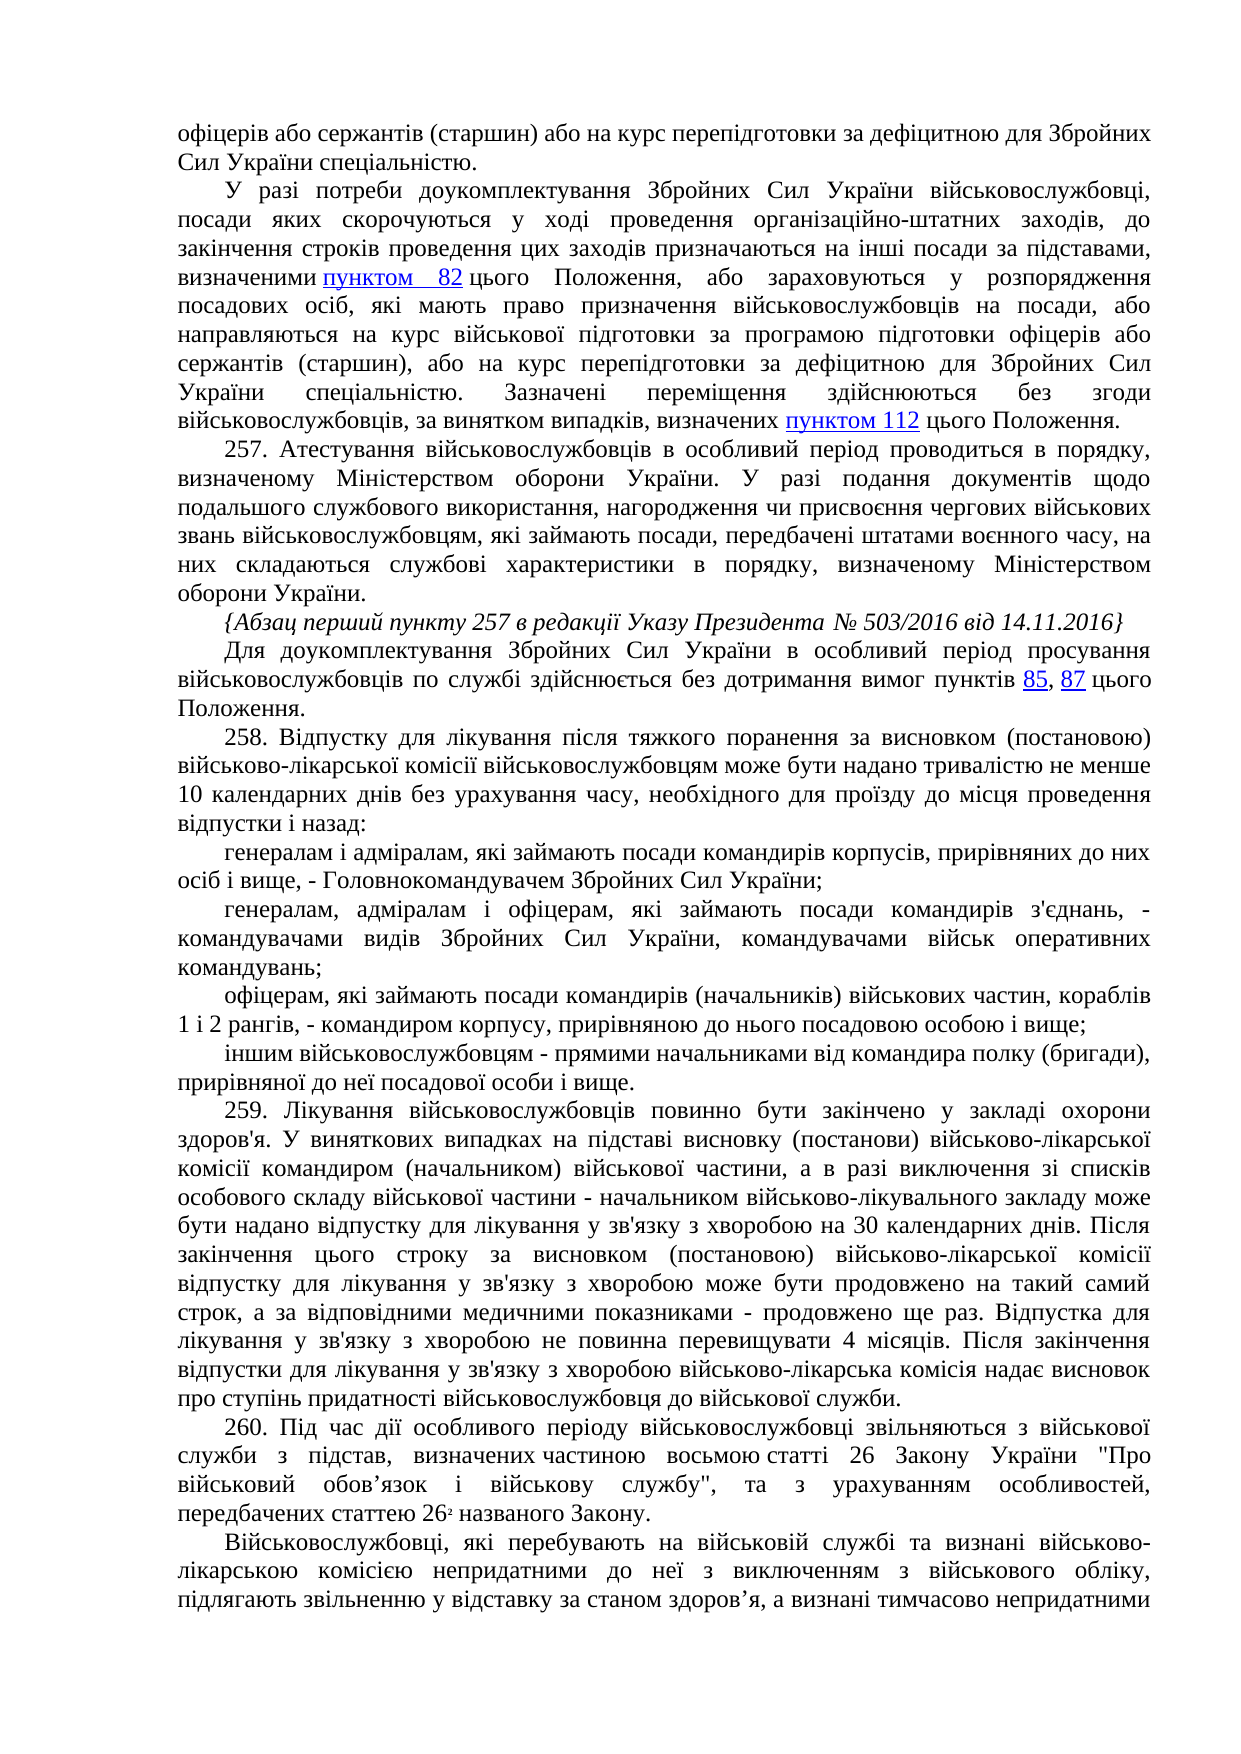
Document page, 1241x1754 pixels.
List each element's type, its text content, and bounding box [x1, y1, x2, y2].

text Для доукомплектування Збройних Сил України в особливий період просування військовослужбовців по службі здійснюється без дотримання вимог пунктів 85, 87 цього Положення. [177, 636, 1152, 722]
text іншим військовослужбовцям - прямими начальниками від командира полку (бригади), прирівняної до неї посадової особи і вище. [177, 1038, 1152, 1096]
text генералам, адміралам і офіцерам, які займають посади командирів з'єднань, - командувачами видів Збройних Сил України, командувачами військ оперативних командувань; [177, 894, 1152, 981]
text генералам і адміралам, які займають посади командирів корпусів, прирівняних до них осіб і вище, - Головнокомандувачем Збройних Сил України; [177, 837, 1152, 894]
text У разі потреби доукомплектування Збройних Сил України військовослужбовці, посади яких скорочуються у ході проведення організаційно-штатних заходів, до закінчення строків проведення цих заходів призначаються на інші посади за підставами, визначеними пунктом 82 цього Положення, або зараховуються у розпорядження посадових осіб, які мають право призначення військовослужбовців на посади, або направляються на курс військової підготовки за програмою підготовки офіцерів або сержантів (старшин), або на курс перепідготовки за дефіцитною для Збройних Сил України спеціальністю. Зазначені переміщення здійснюються без згоди військовослужбовців, за винятком випадків, визначених пунктом 112 цього Положення. [177, 176, 1152, 434]
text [177, 1527, 1152, 1613]
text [177, 118, 1152, 176]
text 259. Лікування військовослужбовців повинно бути закінчено у закладі охорони здоров'я. У виняткових випадках на підставі висновку (постанови) військово-лікарської комісії командиром (начальником) військової частини, а в разі виключення зі списків особового складу військової частини - начальником військово-лікувального закладу може бути надано відпустку для лікування у зв'язку з хворобою на 30 календарних днів. Після закінчення цього строку за висновком (постановою) військово-лікарської комісії відпустку для лікування у зв'язку з хворобою може бути продовжено на такий самий строк, а за відповідними медичними показниками - продовжено ще раз. Відпустка для лікування у зв'язку з хворобою не повинна перевищувати 4 місяців. Після закінчення відпустки для лікування у зв'язку з хворобою військово-лікарська комісія надає висновок про ступінь придатності військовослужбовця до військової служби. [177, 1096, 1152, 1412]
text 257. Атестування військовослужбовців в особливий період проводиться в порядку, визначеному Міністерством оборони України. У разі подання документів щодо подальшого службового використання, нагородження чи присвоєння чергових військових звань військовослужбовцям, які займають посади, передбачені штатами воєнного часу, на них складаються службові характеристики в порядку, визначеному Міністерством оборони України. [177, 434, 1152, 607]
text {Абзац перший пункту 257 в редакції Указу Президента № 503/2016 від 14.11.2016} [177, 607, 1152, 636]
text офіцерам, які займають посади командирів (начальників) військових частин, кораблів 1 і 2 рангів, - командиром корпусу, прирівняною до нього посадовою особою і вище; [177, 981, 1152, 1038]
text 258. Відпустку для лікування після тяжкого поранення за висновком (постановою) військово-лікарської комісії військовослужбовцям може бути надано тривалістю не менше 10 календарних днів без урахування часу, необхідного для проїзду до місця проведення відпустки і назад: [177, 722, 1152, 837]
text 260. Під час дії особливого періоду військовослужбовці звільняються з військової служби з підстав, визначених частиною восьмою статті 26 Закону України "Про військовий обов’язок і військову службу", та з урахуванням особливостей, передбачених статтею 26-2 названого Закону. [177, 1412, 1152, 1527]
